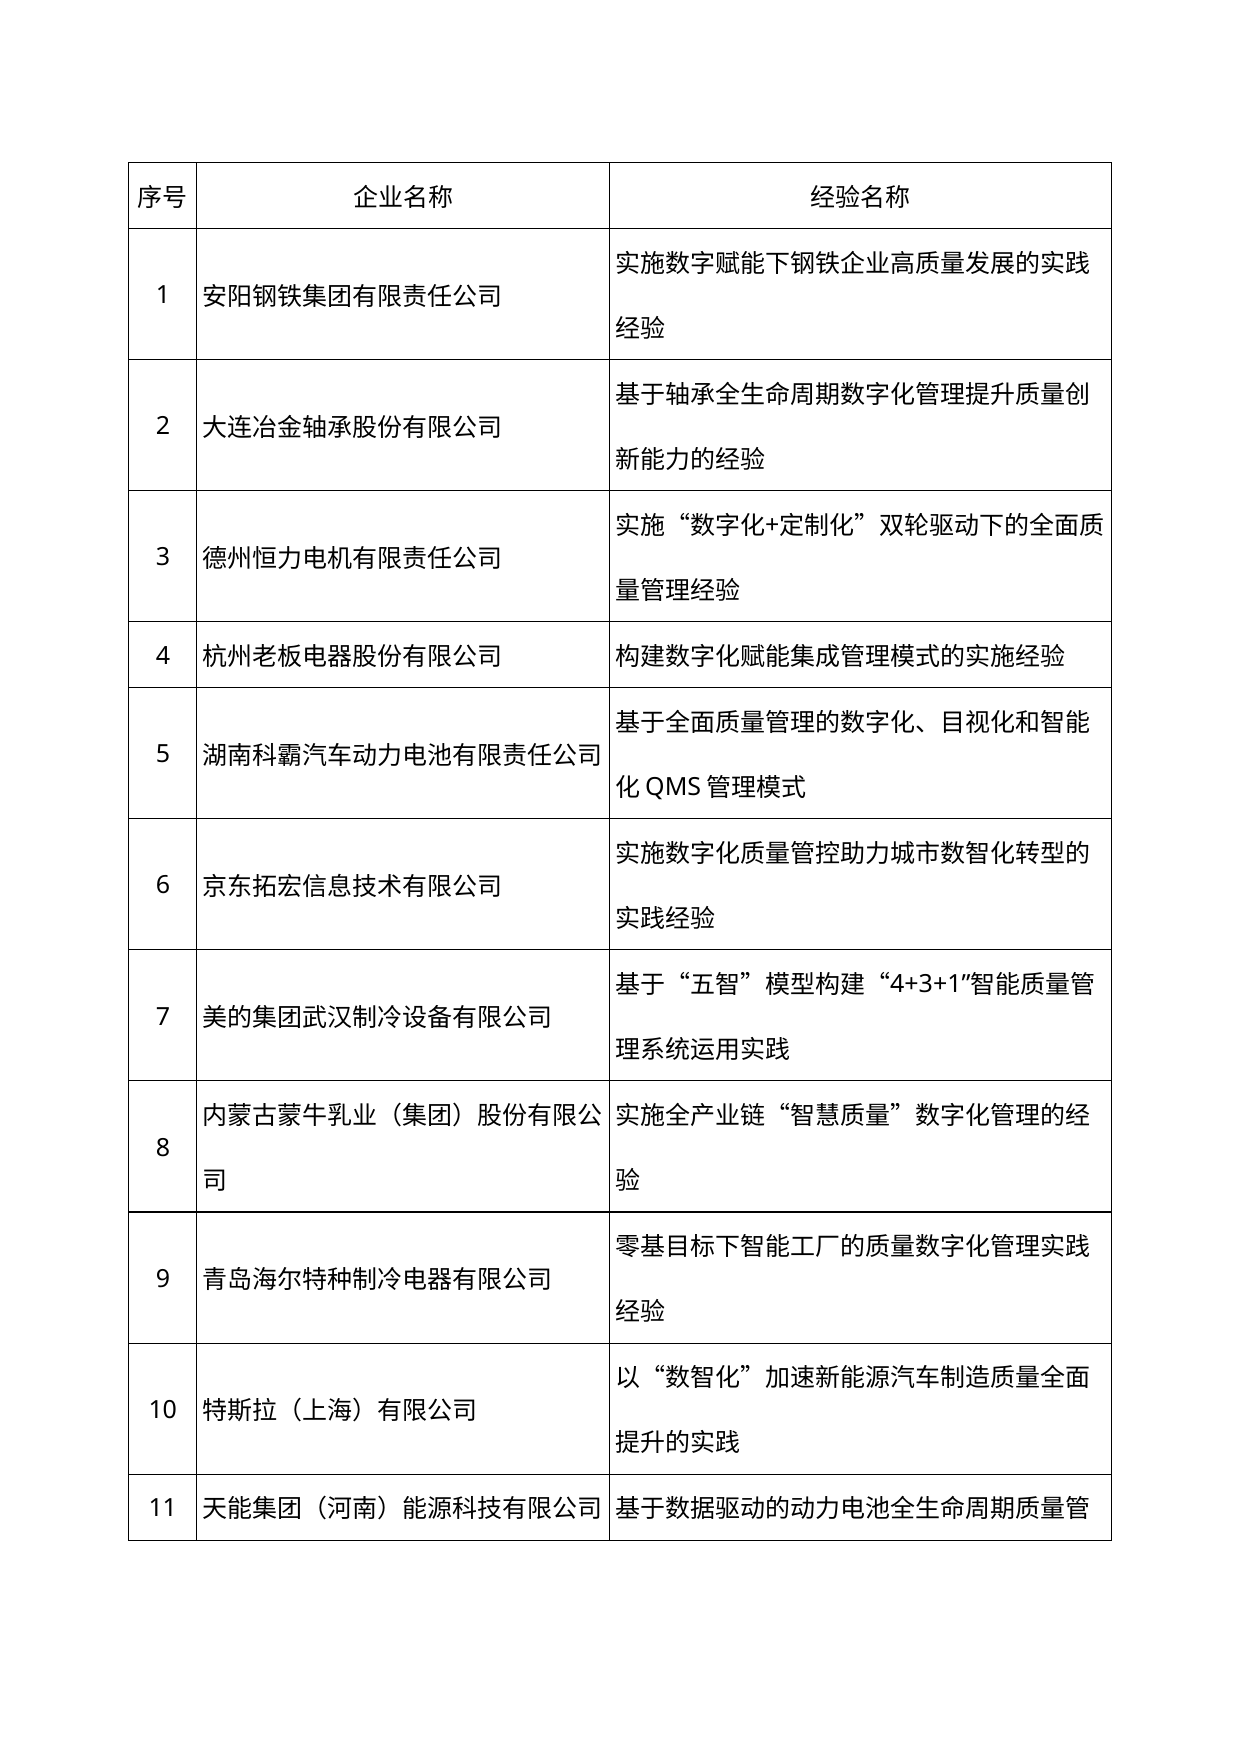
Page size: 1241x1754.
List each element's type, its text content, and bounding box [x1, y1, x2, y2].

table_cell 9 [129, 1213, 196, 1342]
table_cell 实施全产业链“智慧质量”数字化管理的经验 [610, 1081, 1111, 1211]
table_cell 特斯拉（上海）有限公司 [197, 1344, 609, 1473]
table_cell 企业名称 [197, 163, 609, 228]
table_cell 大连冶金轴承股份有限公司 [197, 360, 609, 490]
table_cell 实施“数字化+定制化”双轮驱动下的全面质量管理经验 [610, 491, 1111, 621]
table_cell 内蒙古蒙牛乳业（集团）股份有限公司 [197, 1081, 609, 1211]
table_cell 京东拓宏信息技术有限公司 [197, 819, 609, 949]
table_cell 实施数字赋能下钢铁企业高质量发展的实践经验 [610, 229, 1111, 359]
table_cell 1 [129, 229, 196, 359]
table_cell 7 [129, 950, 196, 1080]
table_cell 杭州老板电器股份有限公司 [197, 622, 609, 687]
table_cell 天能集团（河南）能源科技有限公司 [197, 1475, 609, 1539]
table_cell 6 [129, 819, 196, 949]
table_cell 德州恒力电机有限责任公司 [197, 491, 609, 621]
table_cell 美的集团武汉制冷设备有限公司 [197, 950, 609, 1080]
table_cell 5 [129, 688, 196, 818]
table_cell 构建数字化赋能集成管理模式的实施经验 [610, 622, 1111, 687]
table_cell 4 [129, 622, 196, 687]
table_cell 湖南科霸汽车动力电池有限责任公司 [197, 688, 609, 818]
table_cell 实施数字化质量管控助力城市数智化转型的实践经验 [610, 819, 1111, 949]
table_cell 以“数智化”加速新能源汽车制造质量全面提升的实践 [610, 1344, 1111, 1473]
table_cell 8 [129, 1081, 196, 1211]
table_cell 基于轴承全生命周期数字化管理提升质量创新能力的经验 [610, 360, 1111, 490]
table_cell 11 [129, 1475, 196, 1539]
table_cell 10 [129, 1344, 196, 1473]
table_cell 青岛海尔特种制冷电器有限公司 [197, 1213, 609, 1342]
table_cell 安阳钢铁集团有限责任公司 [197, 229, 609, 359]
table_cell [610, 1475, 1111, 1539]
table_cell 基于“五智”模型构建“4+3+1”智能质量管理系统运用实践 [610, 950, 1111, 1080]
table_cell 零基目标下智能工厂的质量数字化管理实践经验 [610, 1213, 1111, 1342]
table_cell 3 [129, 491, 196, 621]
table_cell 2 [129, 360, 196, 490]
table_cell 序号 [129, 163, 196, 228]
table_cell 经验名称 [610, 163, 1111, 228]
table_cell 基于全面质量管理的数字化、目视化和智能化QMS管理模式 [610, 688, 1111, 818]
